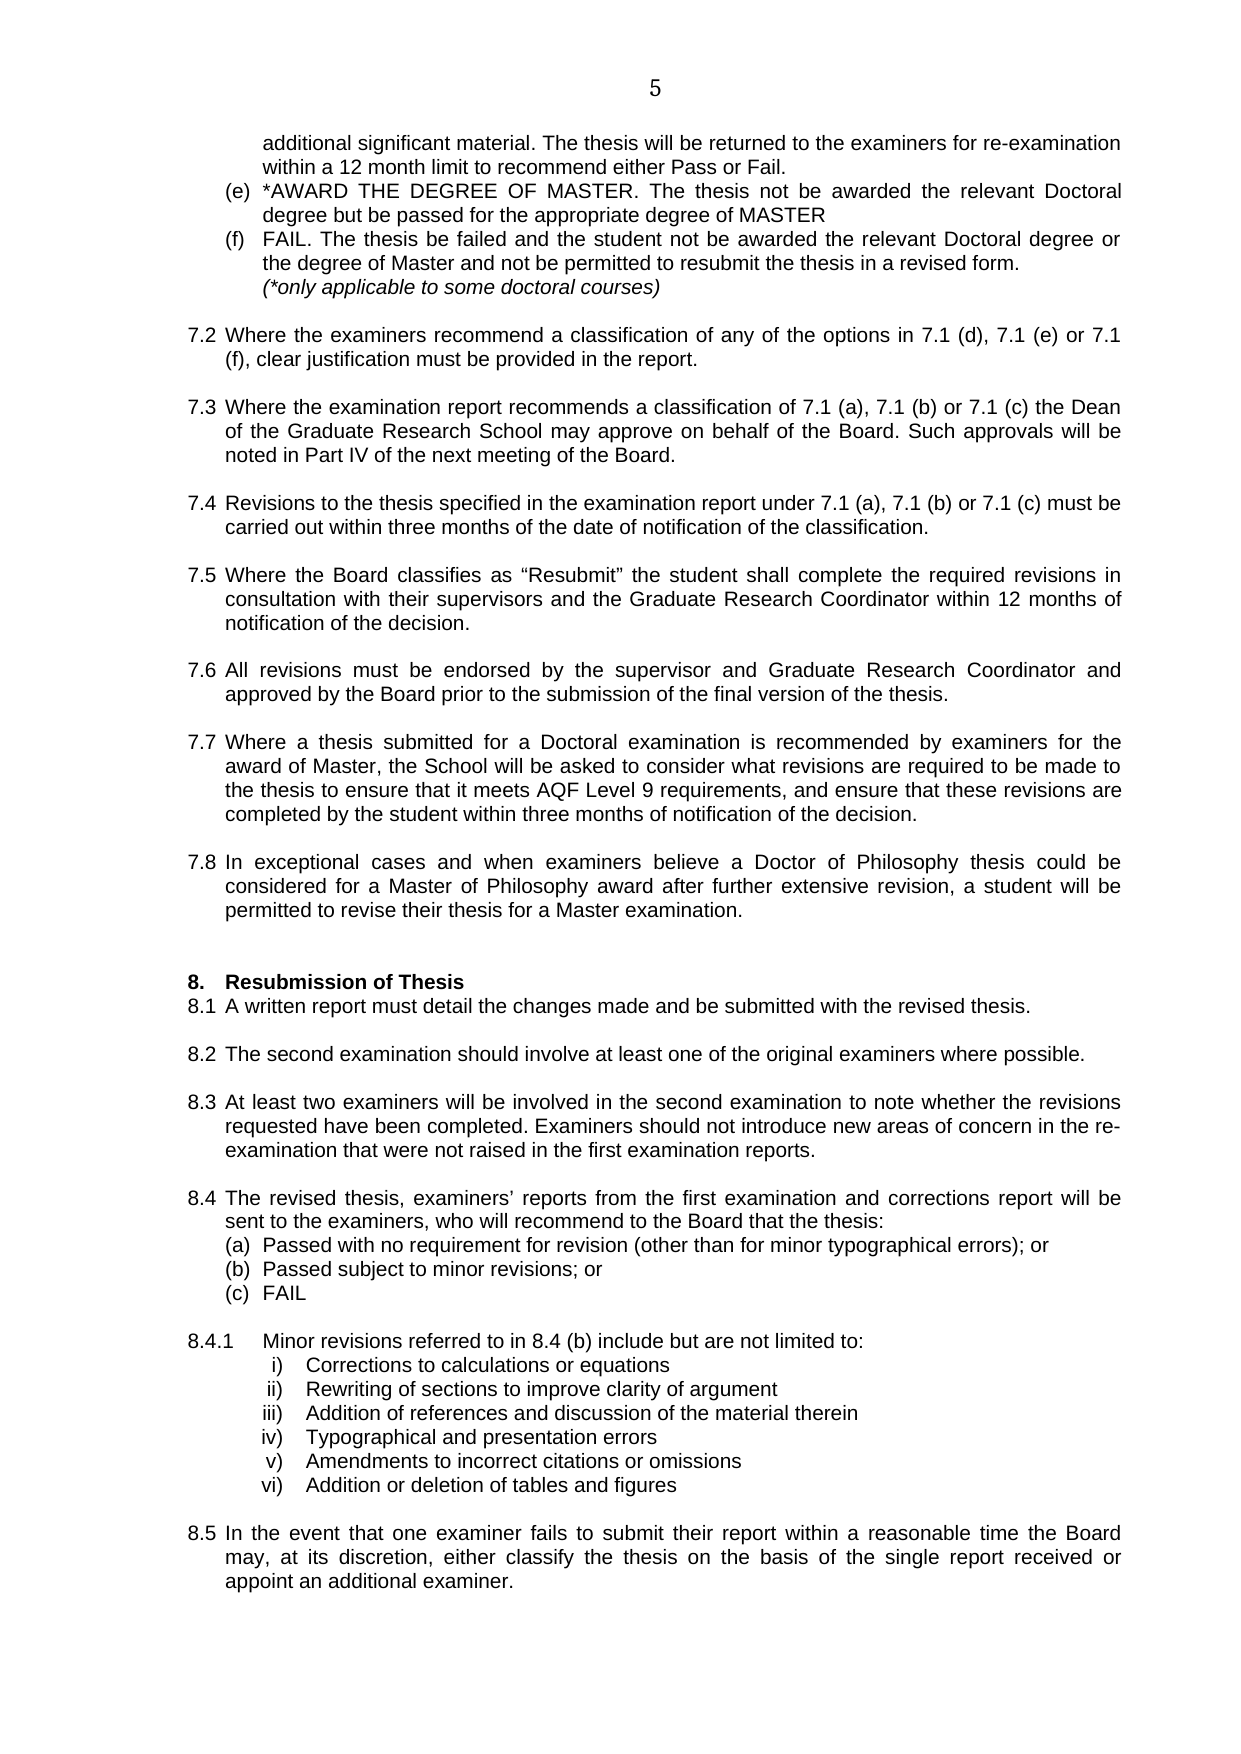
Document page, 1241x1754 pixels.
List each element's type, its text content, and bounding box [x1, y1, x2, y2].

list Corrections to calculations or equations [283, 1353, 1123, 1377]
list Where the examiners recommend a classification of any of the options in 7.1 (d), 7.1 (e) or 7.1 (f), clear justification must be provided in the report. [187, 323, 1123, 371]
list A written report must detail the changes made and be submitted with the revised thesis. [187, 994, 1123, 1018]
list Typographical and presentation errors [283, 1425, 1123, 1449]
list Addition or deletion of tables and figures [283, 1473, 1123, 1497]
list FAIL [225, 1281, 1123, 1305]
list The second examination should involve at least one of the original examiners where possible. [187, 1042, 1123, 1066]
list Amendments to incorrect citations or omissions [283, 1449, 1123, 1473]
list Addition of references and discussion of the material therein [283, 1401, 1123, 1425]
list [225, 131, 1123, 179]
text (*only applicable to some doctoral courses) [187, 275, 1123, 299]
list FAIL. The thesis be failed and the student not be awarded the relevant Doctoral degree or the degree of Master and not be permitted to resubmit the thesis in a revised form. [225, 227, 1123, 275]
list All revisions must be endorsed by the supervisor and Graduate Research Coordinator and approved by the Board prior to the submission of the final version of the thesis. [187, 658, 1123, 706]
list Where a thesis submitted for a Doctoral examination is recommended by examiners for the award of Master, the School will be asked to consider what revisions are required to be made to the thesis to ensure that it meets AQF Level 9 requirements, and ensure that these revisions are completed by the student within three months of notification of the decision. [187, 730, 1123, 826]
list In exceptional cases and when examiners believe a Doctor of Philosophy thesis could be considered for a Master of Philosophy award after further extensive revision, a student will be permitted to revise their thesis for a Master examination. [187, 850, 1123, 922]
list Passed with no requirement for revision (other than for minor typographical errors); or [225, 1233, 1123, 1257]
list Rewriting of sections to improve clarity of argument [283, 1377, 1123, 1401]
list Revisions to the thesis specified in the examination report under 7.1 (a), 7.1 (b) or 7.1 (c) must be carried out within three months of the date of notification of the classification. [187, 491, 1123, 538]
list In the event that one examiner fails to submit their report within a reasonable time the Board may, at its discretion, either classify the thesis on the basis of the single report received or appoint an additional examiner. [187, 1521, 1123, 1593]
list *AWARD THE DEGREE OF MASTER. The thesis not be awarded the relevant Doctoral degree but be passed for the appropriate degree of MASTER [225, 179, 1123, 227]
list Resubmission of Thesis [187, 970, 1123, 994]
list At least two examiners will be involved in the second examination to note whether the revisions requested have been completed. Examiners should not introduce new areas of concern in the re-examination that were not raised in the first examination reports. [187, 1089, 1123, 1161]
list Passed subject to minor revisions; or [225, 1257, 1123, 1281]
list The revised thesis, examiners’ reports from the first examination and corrections report will be sent to the examiners, who will recommend to the Board that the thesis: [187, 1185, 1123, 1233]
list Where the Board classifies as “Resubmit” the student shall complete the required revisions in consultation with their supervisors and the Graduate Research Coordinator within 12 months of notification of the decision. [187, 562, 1123, 634]
list Where the examination report recommends a classification of 7.1 (a), 7.1 (b) or 7.1 (c) the Dean of the Graduate Research School may approve on behalf of the Board. Such approvals will be noted in Part IV of the next meeting of the Board. [187, 395, 1123, 467]
list Minor revisions referred to in 8.4 (b) include but are not limited to: [187, 1329, 1123, 1353]
